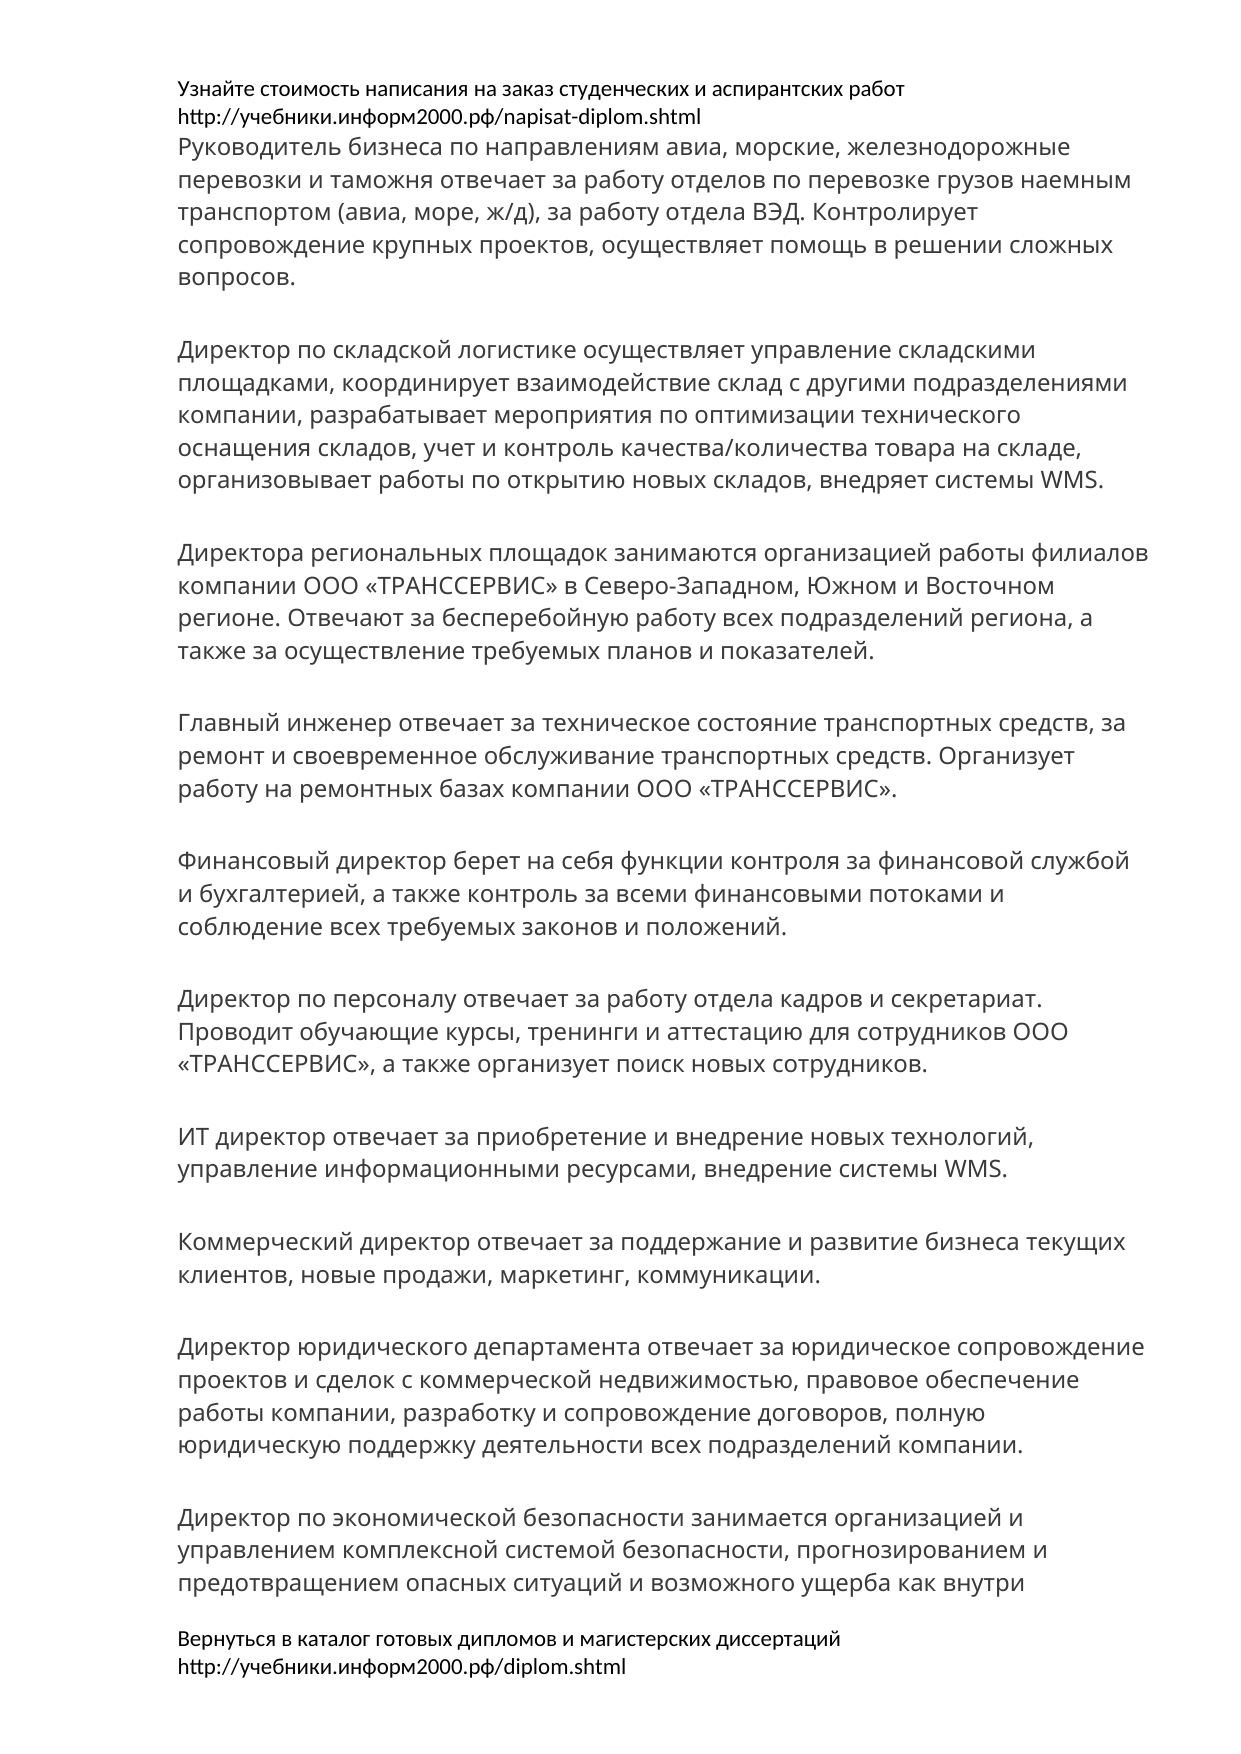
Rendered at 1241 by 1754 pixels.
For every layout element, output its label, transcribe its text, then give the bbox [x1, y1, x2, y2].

text Директор по складской логистике осуществляет управление складскими площадками, координирует взаимодействие склад с другими подразделениями компании, разрабатывает мероприятия по оптимизации технического оснащения складов, учет и контроль качества/количества товара на складе, организовывает работы по открытию новых складов, внедряет системы WMS. [177, 333, 1152, 496]
text Коммерческий директор отвечает за поддержание и развитие бизнеса текущих клиентов, новые продажи, маркетинг, коммуникации. [177, 1225, 1152, 1290]
text ИТ директор отвечает за приобретение и внедрение новых технологий, управление информационными ресурсами, внедрение системы WMS. [177, 1120, 1152, 1185]
text Финансовый директор берет на себя функции контроля за финансовой службой и бухгалтерией, а также контроль за всеми финансовыми потоками и соблюдение всех требуемых законов и положений. [177, 844, 1152, 942]
text Директор по персоналу отвечает за работу отдела кадров и секретариат. Проводит обучающие курсы, тренинги и аттестацию для сотрудников ООО «ТРАНССЕРВИС», а также организует поиск новых сотрудников. [177, 982, 1152, 1080]
text Главный инженер отвечает за техническое состояние транспортных средств, за ремонт и своевременное обслуживание транспортных средств. Организует работу на ремонтных базах компании ООО «ТРАНССЕРВИС». [177, 706, 1152, 804]
text Руководитель бизнеса по направлениям авиа, морские, железнодорожные перевозки и таможня отвечает за работу отделов по перевозке грузов наемным транспортом (авиа, море, ж/д), за работу отдела ВЭД. Контролирует сопровождение крупных проектов, осуществляет помощь в решении сложных вопросов. [177, 130, 1152, 293]
text Директора региональных площадок занимаются организацией работы филиалов компании ООО «ТРАНССЕРВИС» в Северо-Западном, Южном и Восточном регионе. Отвечают за бесперебойную работу всех подразделений региона, а также за осуществление требуемых планов и показателей. [177, 536, 1152, 666]
text Директор юридического департамента отвечает за юридическое сопровождение проектов и сделок с коммерческой недвижимостью, правовое обеспечение работы компании, разработку и сопровождение договоров, полную юридическую поддержку деятельности всех подразделений компании. [177, 1330, 1152, 1461]
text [177, 1501, 1152, 1598]
